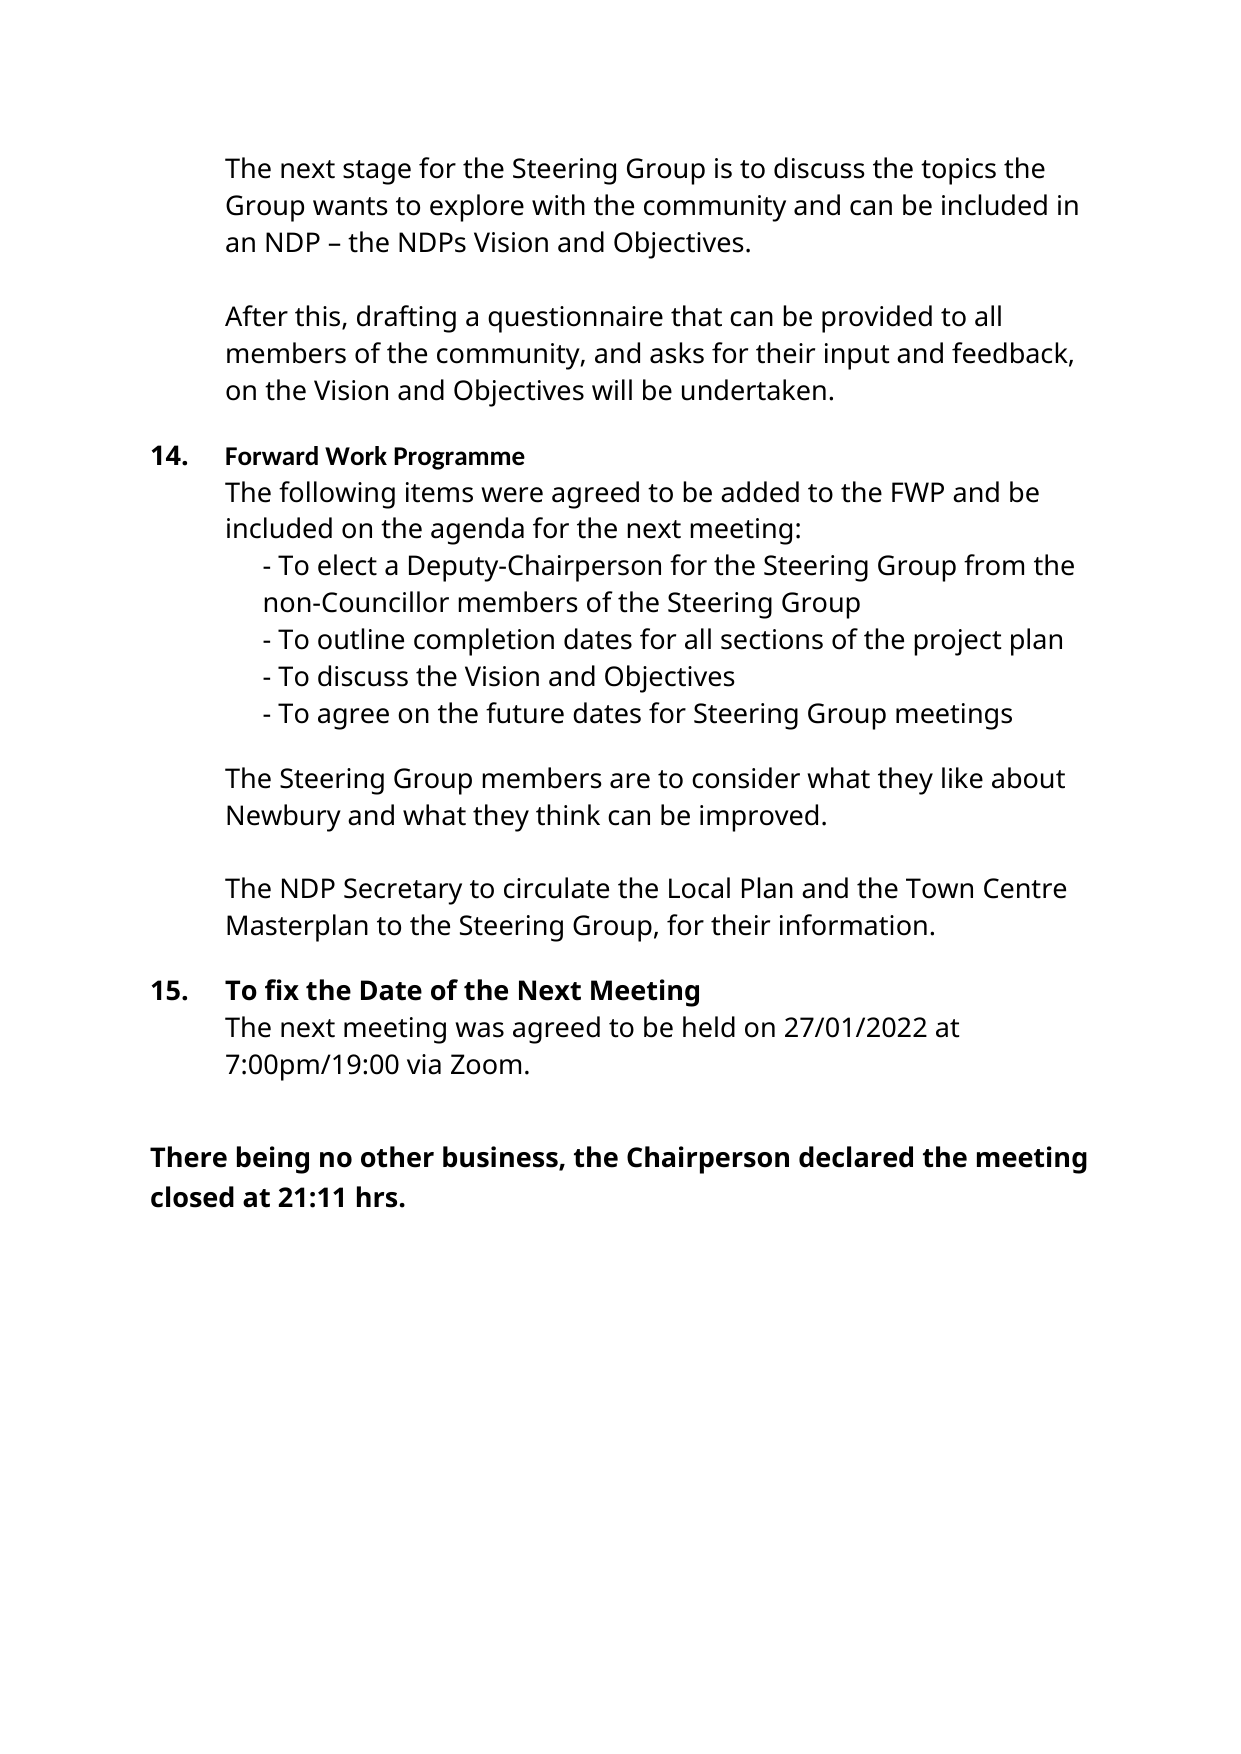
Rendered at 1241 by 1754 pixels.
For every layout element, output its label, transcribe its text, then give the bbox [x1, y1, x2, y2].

text After this, drafting a questionnaire that can be provided to all members of the community, and asks for their input and feedback, on the Vision and Objectives will be undertaken. [225, 297, 1090, 408]
text The following items were agreed to be added to the FWP and be included on the agenda for the next meeting: [225, 473, 1090, 547]
text 14. Forward Work Programme [150, 436, 1090, 473]
text 15. To fix the Date of the Next Meeting [150, 972, 1090, 1008]
text There being no other business, the Chairperson declared the meeting closed at 21:11 hrs. [150, 1139, 1090, 1215]
text The next stage for the Steering Group is to discuss the topics the Group wants to explore with the community and can be included in an NDP – the NDPs Vision and Objectives. [225, 150, 1090, 261]
text - To agree on the future dates for Steering Group meetings [187, 694, 1090, 731]
text The NDP Secretary to circulate the Local Plan and the Town Centre Masterplan to the Steering Group, for their information. [225, 870, 1090, 943]
text - To elect a Deputy-Chairperson for the Steering Group from the non-Councillor members of the Steering Group [262, 547, 1090, 621]
text The next meeting was agreed to be held on 27/01/2022 at 7:00pm/19:00 via Zoom. [225, 1008, 1090, 1082]
text - To discuss the Vision and Objectives [187, 657, 1090, 694]
text - To outline completion dates for all sections of the project plan [187, 621, 1090, 657]
text The Steering Group members are to consider what they like about Newbury and what they think can be improved. [225, 759, 1090, 833]
